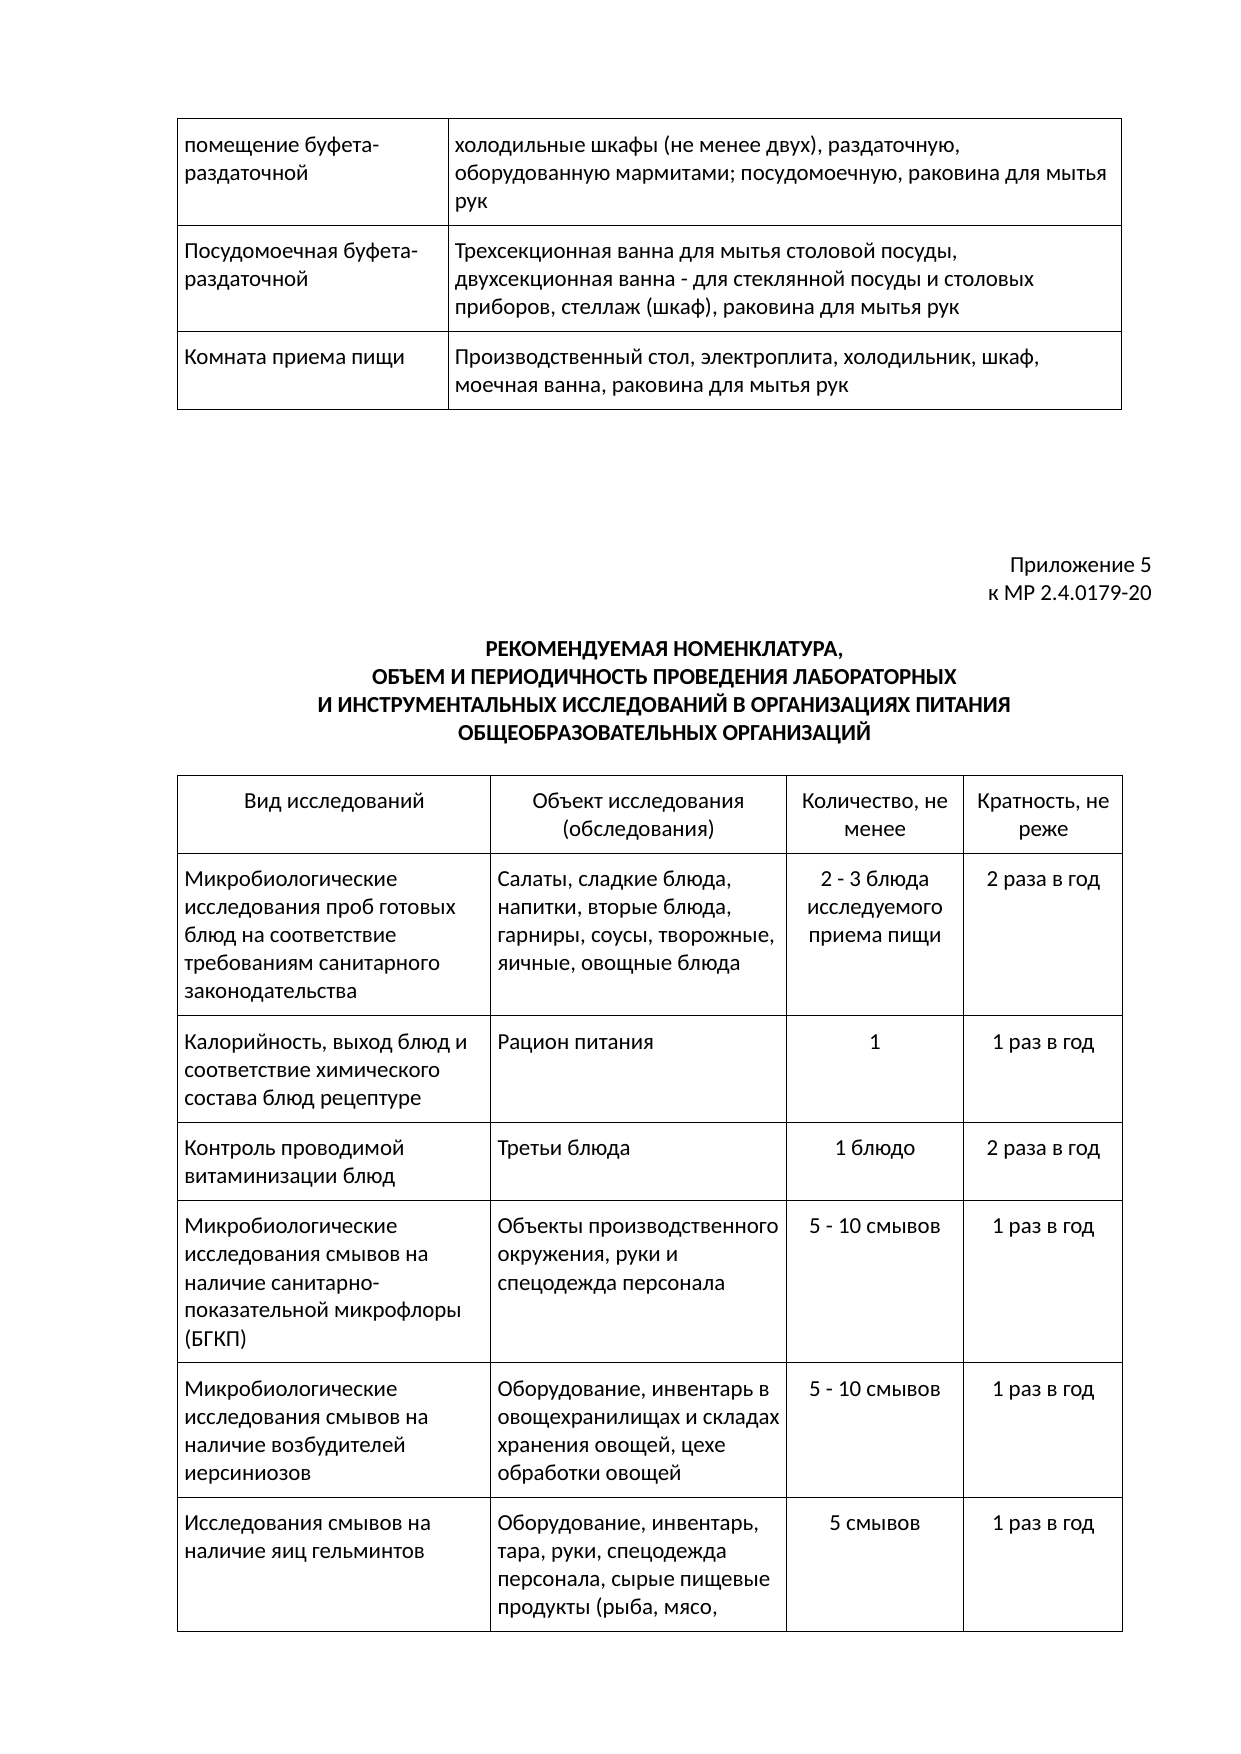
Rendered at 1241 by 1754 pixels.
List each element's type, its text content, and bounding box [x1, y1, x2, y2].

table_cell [491, 1498, 786, 1631]
table_cell 1 раз в год [964, 1498, 1122, 1631]
table_cell 1 раз в год [964, 1016, 1122, 1122]
table_cell Производственный стол, электроплита, холодильник, шкаф, моечная ванна, раковина для мытья рук [449, 332, 1121, 409]
text к МР 2.4.0179-20 [177, 578, 1152, 606]
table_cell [178, 1498, 490, 1631]
table_cell Третьи блюда [491, 1123, 786, 1200]
table_cell 1 [787, 1016, 963, 1122]
table_cell Рацион питания [491, 1016, 786, 1122]
table_cell Микробиологические исследования смывов на наличие санитарно-показательной микрофлоры (БГКП) [178, 1201, 490, 1362]
table_header Объект исследования (обследования) [491, 776, 786, 853]
table_cell Микробиологические исследования смывов на наличие возбудителей иерсиниозов [178, 1363, 490, 1497]
title ОБЩЕОБРАЗОВАТЕЛЬНЫХ ОРГАНИЗАЦИЙ [177, 718, 1152, 746]
table_cell Микробиологические исследования проб готовых блюд на соответствие требованиям санитарного законодательства [178, 854, 490, 1015]
table_cell Объекты производственного окружения, руки и спецодежда персонала [491, 1201, 786, 1362]
table_header Количество, не менее [787, 776, 963, 853]
table_cell Оборудование, инвентарь в овощехранилищах и складах хранения овощей, цехе обработки овощей [491, 1363, 786, 1497]
table_cell Калорийность, выход блюд и соответствие химического состава блюд рецептуре [178, 1016, 490, 1122]
title ОБЪЕМ И ПЕРИОДИЧНОСТЬ ПРОВЕДЕНИЯ ЛАБОРАТОРНЫХ [177, 662, 1152, 690]
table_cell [449, 119, 1121, 224]
table_cell 5 - 10 смывов [787, 1363, 963, 1497]
title РЕКОМЕНДУЕМАЯ НОМЕНКЛАТУРА, [177, 634, 1152, 662]
table_cell Контроль проводимой витаминизации блюд [178, 1123, 490, 1200]
table_cell 2 раза в год [964, 854, 1122, 1015]
table_cell 1 раз в год [964, 1363, 1122, 1497]
table_cell Посудомоечная буфета-раздаточной [178, 226, 448, 331]
table_header Вид исследований [178, 776, 490, 853]
title И ИНСТРУМЕНТАЛЬНЫХ ИССЛЕДОВАНИЙ В ОРГАНИЗАЦИЯХ ПИТАНИЯ [177, 690, 1152, 718]
table_cell 1 блюдо [787, 1123, 963, 1200]
table_cell Трехсекционная ванна для мытья столовой посуды, двухсекционная ванна - для стеклянной посуды и столовых приборов, стеллаж (шкаф), раковина для мытья рук [449, 226, 1121, 331]
table_cell 2 - 3 блюда исследуемого приема пищи [787, 854, 963, 1015]
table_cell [178, 119, 448, 224]
text Приложение 5 [177, 550, 1152, 578]
table_cell 5 смывов [787, 1498, 963, 1631]
table_cell 2 раза в год [964, 1123, 1122, 1200]
table_cell Салаты, сладкие блюда, напитки, вторые блюда, гарниры, соусы, творожные, яичные, овощные блюда [491, 854, 786, 1015]
table_header Кратность, не реже [964, 776, 1122, 853]
table_cell 1 раз в год [964, 1201, 1122, 1362]
table_cell 5 - 10 смывов [787, 1201, 963, 1362]
table_cell Комната приема пищи [178, 332, 448, 409]
